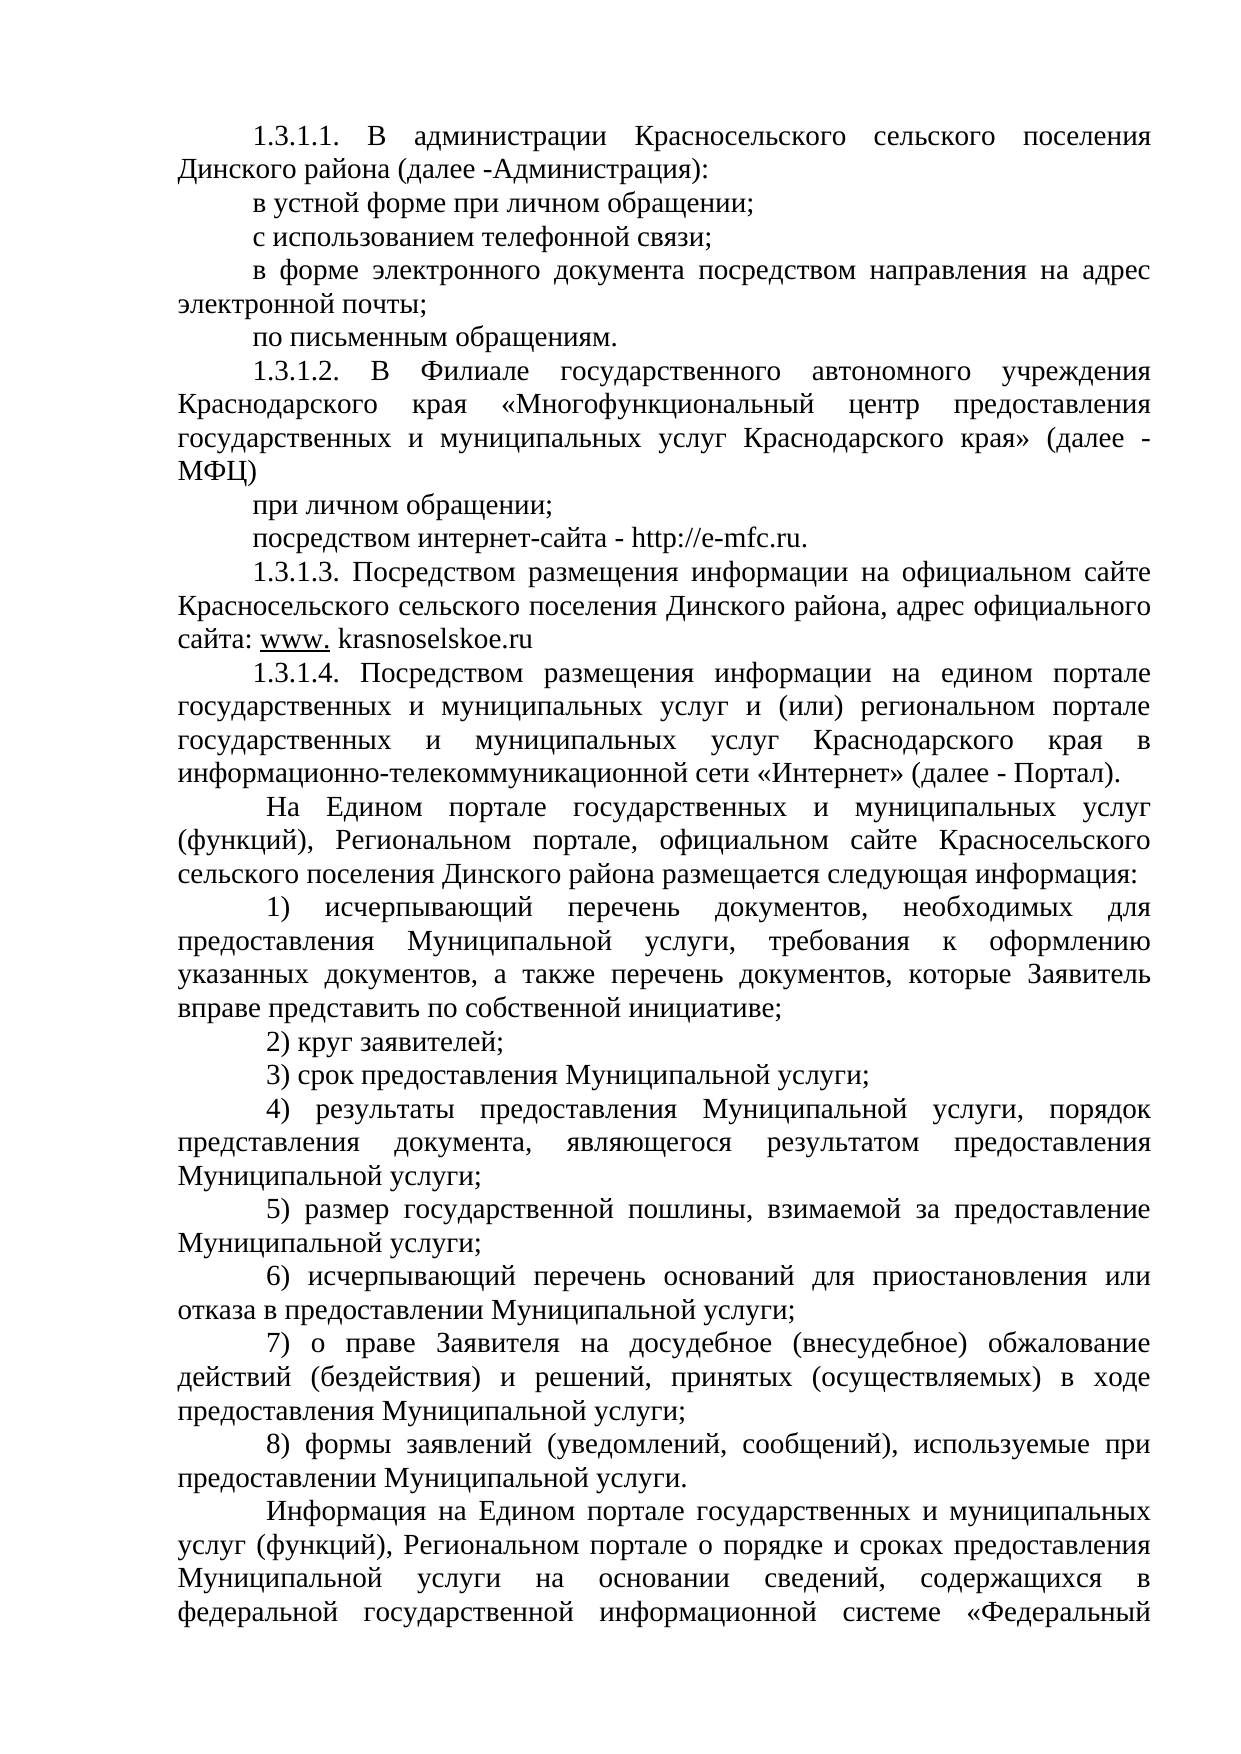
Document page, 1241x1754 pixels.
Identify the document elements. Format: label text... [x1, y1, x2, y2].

text На Едином портале государственных и муниципальных услуг (функций), Региональном портале, официальном сайте Красносельского сельского поселения Динского района размещается следующая информация: [177, 789, 1152, 889]
text посредством интернет-сайта - http://e-mfc.ru. [177, 521, 1152, 554]
text по письменным обращениям. [177, 319, 1152, 353]
text 7) о праве Заявителя на досудебное (внесудебное) обжалование действий (бездействия) и решений, принятых (осуществляемых) в ходе предоставления Муниципальной услуги; [177, 1326, 1152, 1426]
text в форме электронного документа посредством направления на адрес электронной почты; [177, 252, 1152, 319]
text 1.3.1.2. В Филиале государственного автономного учреждения Краснодарского края «Многофункциональный центр предоставления государственных и муниципальных услуг Краснодарского края» (далее -МФЦ) [177, 353, 1152, 487]
text 5) размер государственной пошлины, взимаемой за предоставление Муниципальной услуги; [177, 1191, 1152, 1258]
text 4) результаты предоставления Муниципальной услуги, порядок представления документа, являющегося результатом предоставления Муниципальной услуги; [177, 1091, 1152, 1191]
text 1) исчерпывающий перечень документов, необходимых для предоставления Муниципальной услуги, требования к оформлению указанных документов, а также перечень документов, которые Заявитель вправе представить по собственной инициативе; [177, 889, 1152, 1024]
text 1.3.1.3. Посредством размещения информации на официальном сайте Красносельского сельского поселения Динского района, адрес официального сайта: www. krasnoselskoe.ru [177, 554, 1152, 655]
text 8) формы заявлений (уведомлений, сообщений), используемые при предоставлении Муниципальной услуги. [177, 1426, 1152, 1493]
text 1.3.1.4. Посредством размещения информации на едином портале государственных и муниципальных услуг и (или) региональном портале государственных и муниципальных услуг Краснодарского края в информационно-телекоммуникационной сети «Интернет» (далее - Портал). [177, 655, 1152, 789]
text с использованием телефонной связи; [177, 219, 1152, 252]
text 1.3.1.1. В администрации Красносельского сельского поселения Динского района (далее -Администрация): [177, 118, 1152, 185]
text в устной форме при личном обращении; [177, 185, 1152, 219]
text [177, 1493, 1152, 1627]
text 2) круг заявителей; [177, 1024, 1152, 1057]
text 6) исчерпывающий перечень оснований для приостановления или отказа в предоставлении Муниципальной услуги; [177, 1258, 1152, 1326]
text 3) срок предоставления Муниципальной услуги; [177, 1057, 1152, 1091]
text при личном обращении; [177, 487, 1152, 521]
